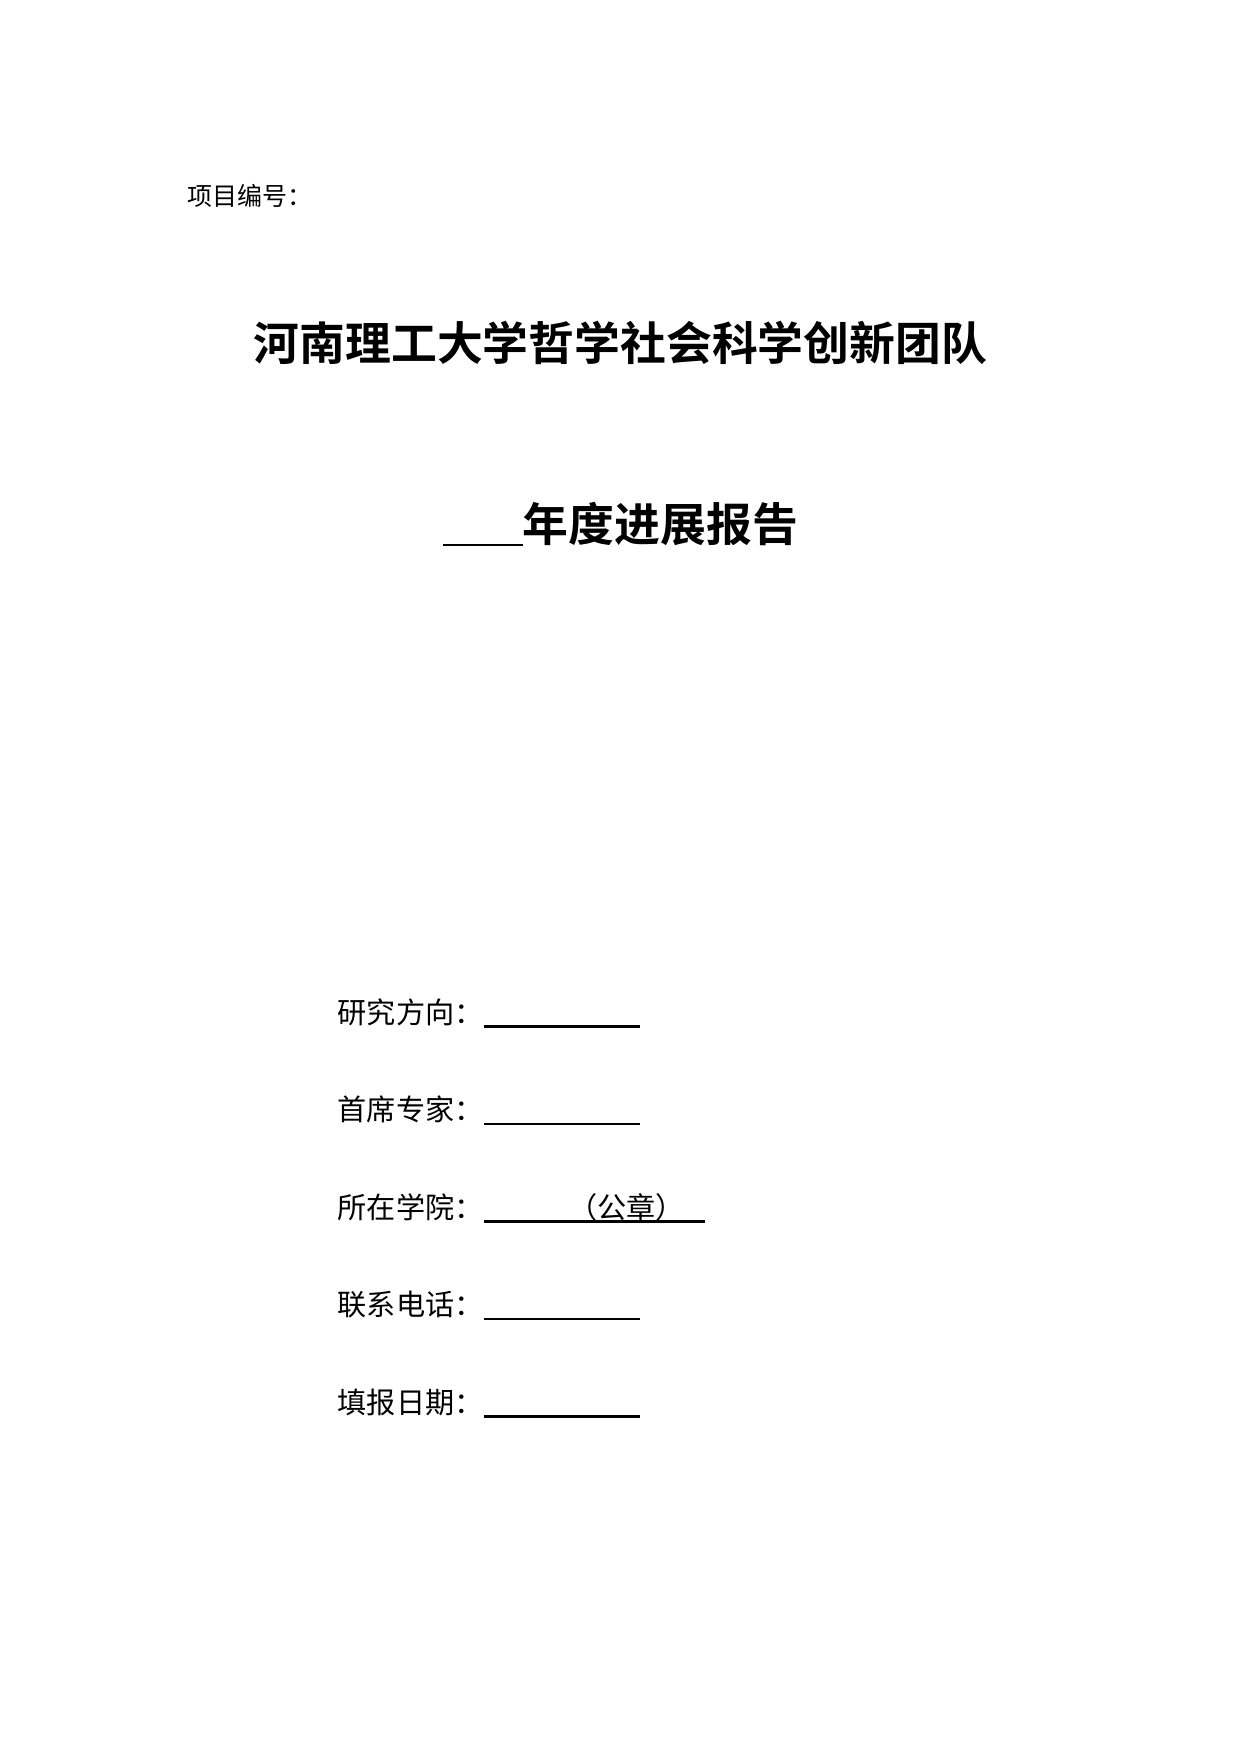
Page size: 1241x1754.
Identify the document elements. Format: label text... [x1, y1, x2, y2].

text 年度进展报告 [187, 472, 1053, 570]
text 首席专家： [308, 1075, 1053, 1140]
text 项目编号： [187, 162, 1053, 227]
text 研究方向： [308, 978, 1053, 1043]
text 填报日期： [308, 1368, 1053, 1433]
text 河南理工大学哲学社会科学创新团队 [187, 292, 1053, 389]
text 联系电话： [308, 1270, 1053, 1335]
text 所在学院： （公章） [308, 1173, 1053, 1238]
